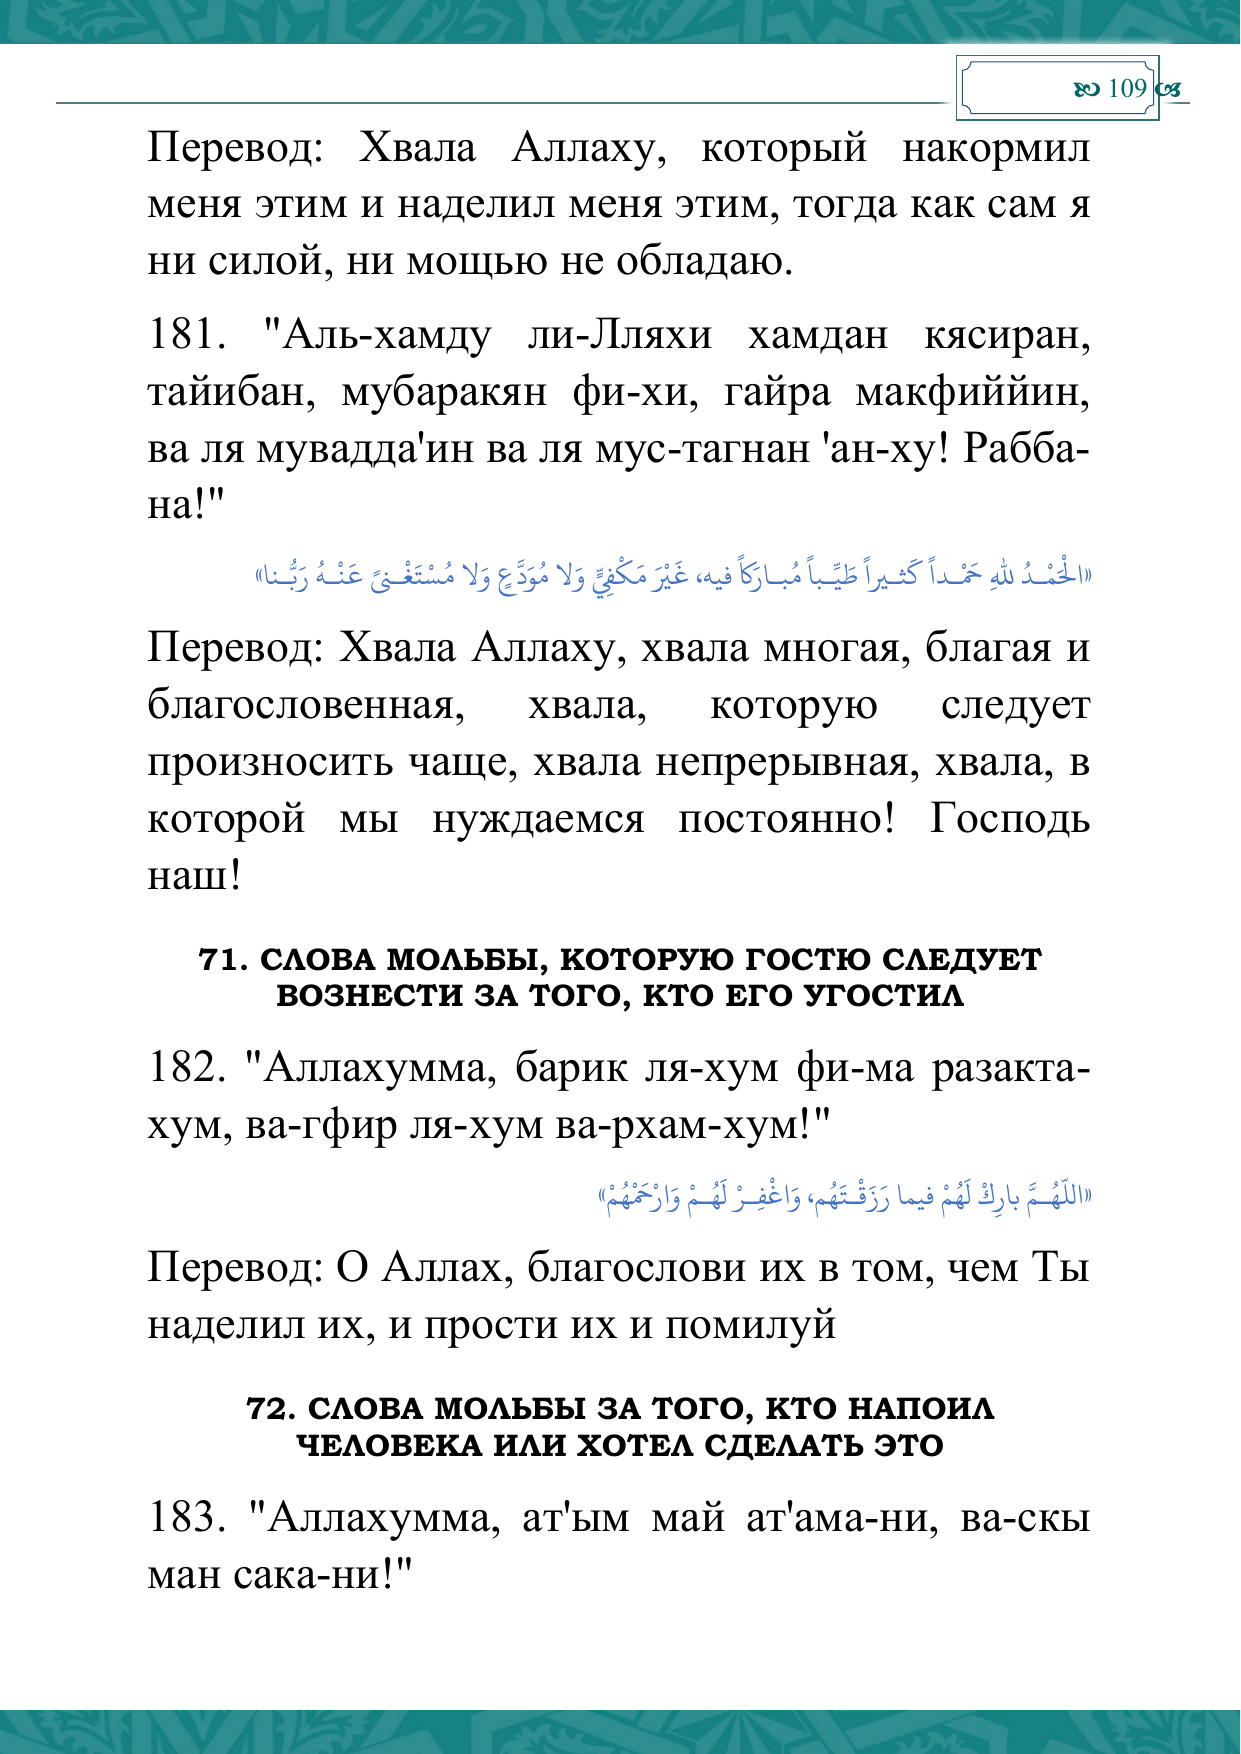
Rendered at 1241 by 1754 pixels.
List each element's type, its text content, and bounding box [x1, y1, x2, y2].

text 71. СЛОВА МОЛЬБЫ, КОТОРУЮ ГОСТЮ СЛЕДУЕТ ВОЗНЕСТИ ЗА ТОГО, КТО ЕГО УГОСТИЛ [148, 941, 1092, 1014]
text Перевод: Хвала Аллаху, который накормил меня этим и наделил меня этим, тогда как сам я ни силой, ни мощью не обладаю. [148, 118, 1092, 284]
picture [0, 0, 1240, 44]
text «اللّهُـمَّ بارِكْ لَهُمْ فيما رَزَقْـتَهُم، وَاغْفِـرْ لَهُـمْ وَارْحَمْهُمْ» [148, 1169, 1092, 1222]
text «الْحَمْـدُ للهِ حَمْـداً كَثـيراً طَيِّـباً مُبـارَكاً فيه، غَيْرَ مَكْفِيٍّ وَلا مُوَدَّعٍ وَلا مُسْتَغْـنىً عَنْـهُ رَبُّـنا» [148, 549, 1092, 602]
text 181. "Аль-хамду ли-Лляхи хамдан кясиран, тайибан, мубаракян фи-хи, гайра макфиййин, ва ля мувадда'ин ва ля мус-тагнан 'ан-ху! Рабба-на!" [148, 305, 1092, 529]
picture [0, 1710, 1241, 1754]
text 72. СЛОВА МОЛЬБЫ ЗА ТОГО, КТО НАПОИЛ ЧЕЛОВЕКА ИЛИ ХОТЕЛ СДЕЛАТЬ ЭТО [148, 1390, 1092, 1463]
text 183. "Аллахумма, ат'ым май ат'ама-ни, ва-скы ман сака-ни!" [148, 1488, 1092, 1598]
text Перевод: Хвала Аллаху, хвала многая, благая и благословенная, хвала, которую следует произносить чаще, хвала непрерывная, хвала, в которой мы нуждаемся постоянно! Господь наш! [148, 619, 1092, 899]
text 182. "Аллахумма, барик ля-хум фи-ма разакта-хум, ва-гфир ля-хум ва-рхам-хум!" [148, 1039, 1092, 1149]
text Перевод: O Аллах, благослови их в том, чем Ты наделил их, и прости их и помилуй [148, 1239, 1092, 1348]
